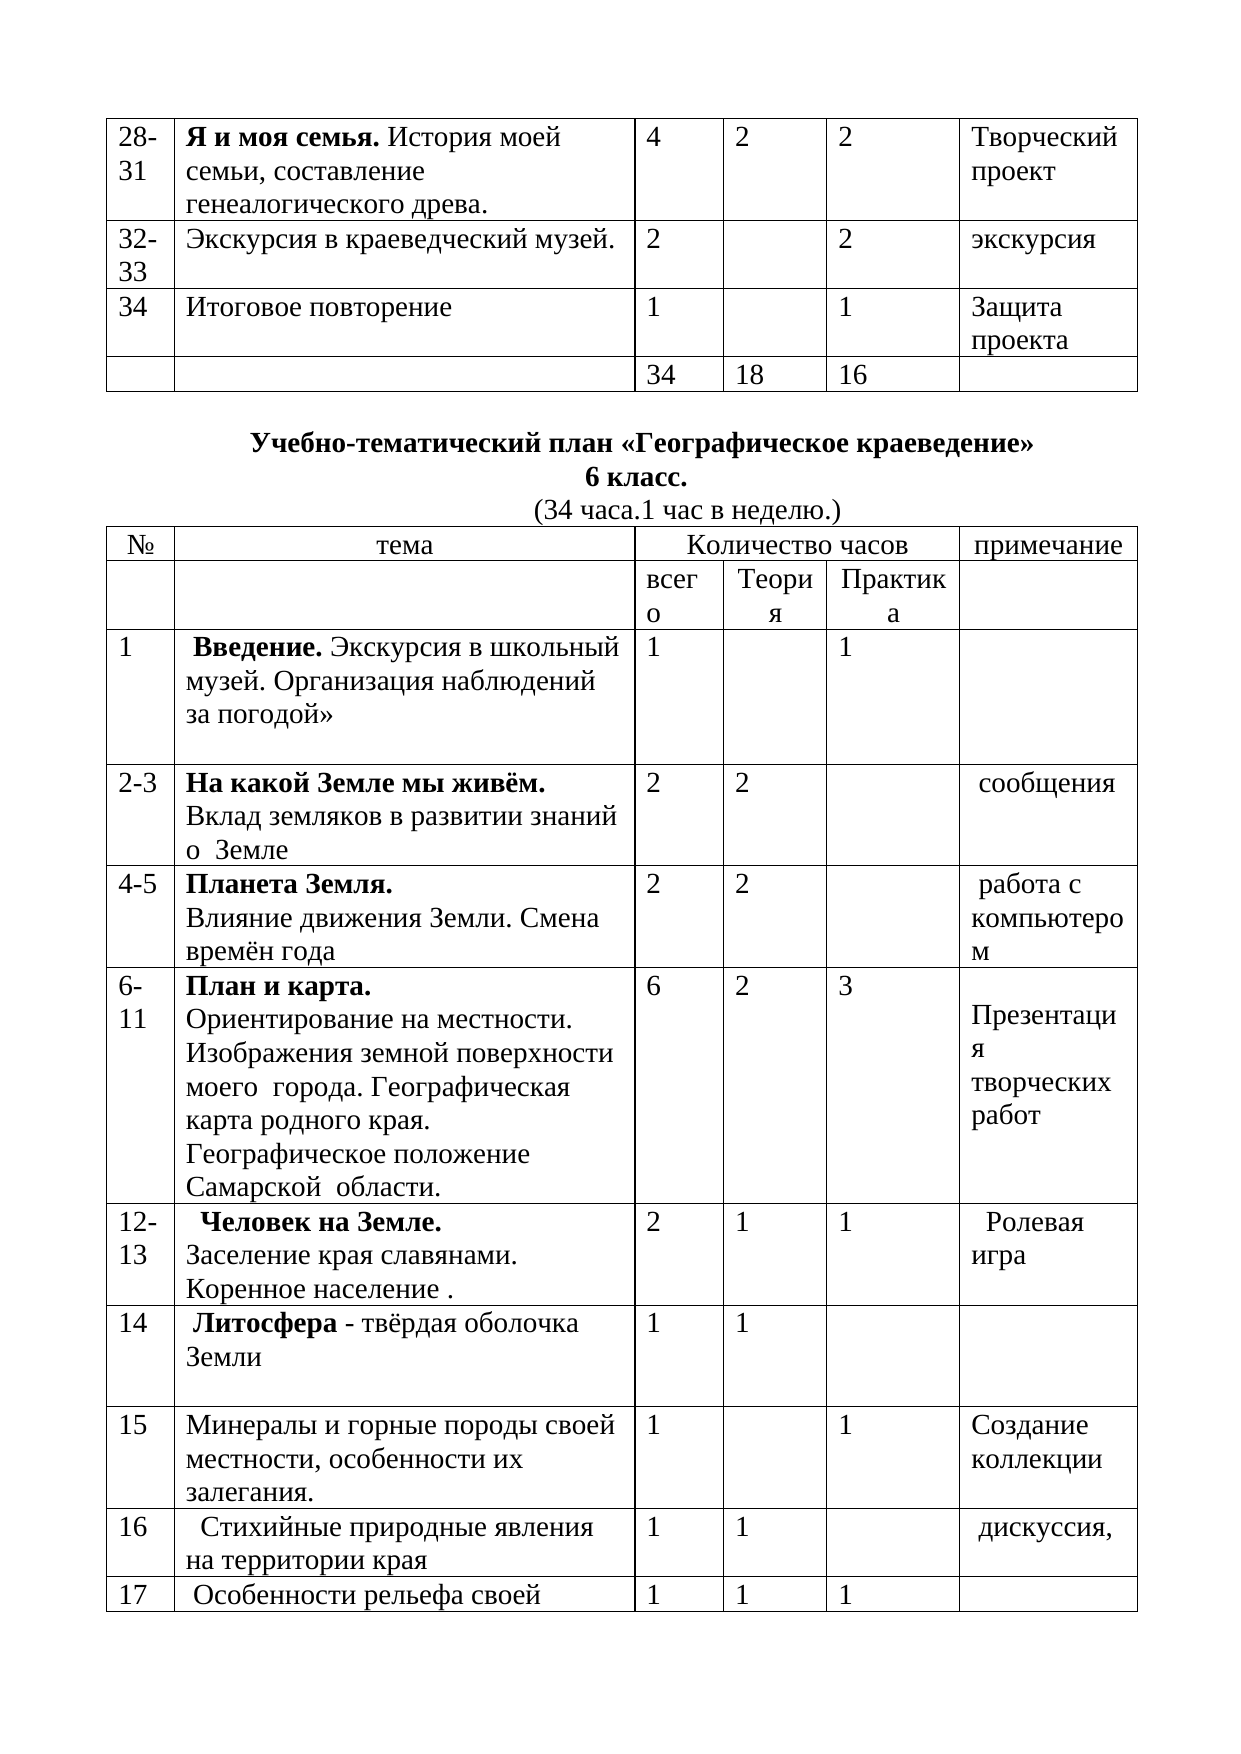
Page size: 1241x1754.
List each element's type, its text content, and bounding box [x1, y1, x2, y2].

table_cell 2 [724, 119, 826, 220]
table_cell 1 [107, 630, 174, 764]
table_cell 1 [636, 1306, 723, 1406]
table_cell 16 [107, 1509, 174, 1576]
table_cell [960, 357, 1137, 391]
table_cell Планета Земля. Влияние движения Земли. Смена времён года [175, 866, 634, 967]
table_cell 2 [636, 866, 723, 967]
table_cell На какой Земле мы живём. Вклад земляков в развитии знаний о Земле [175, 765, 634, 865]
table_cell Минералы и горные породы своей местности, особенности их залегания. [175, 1407, 634, 1508]
table_cell всего [636, 561, 723, 628]
table_cell [175, 561, 634, 628]
table_cell Стихийные природные явления на территории края [175, 1509, 634, 1576]
table_cell [960, 1577, 1137, 1611]
table_cell 1 [827, 630, 959, 764]
table_cell 4 [636, 119, 723, 220]
table_cell Создание коллекции [960, 1407, 1137, 1508]
table_cell Презентация творческих работ [960, 968, 1137, 1203]
table_cell экскурсия [960, 221, 1137, 288]
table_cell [175, 1577, 634, 1611]
table_cell [827, 866, 959, 967]
table_cell [827, 1306, 959, 1406]
table_cell Литосфера - твёрдая оболочка Земли [175, 1306, 634, 1406]
table_header тема [175, 527, 634, 560]
table_cell Ролевая игра [960, 1204, 1137, 1304]
table_cell 1 [724, 1306, 826, 1406]
table_cell Введение. Экскурсия в школьный музей. Организация наблюдений за погодой» [175, 630, 634, 764]
table_cell 1 [636, 1577, 723, 1611]
table_cell [960, 561, 1137, 628]
table_cell Защита проекта [960, 289, 1137, 356]
table_cell 16 [827, 357, 959, 391]
table_cell 1 [724, 1204, 826, 1304]
table_cell 2 [636, 1204, 723, 1304]
table_cell 6 [636, 968, 723, 1203]
text Учебно-тематический план «Географическое краеведение» [118, 425, 1122, 459]
table_cell 1 [636, 630, 723, 764]
table_cell 4-5 [107, 866, 174, 967]
table_cell 2 [636, 765, 723, 865]
table_cell 12-13 [107, 1204, 174, 1304]
table_cell 2 [636, 221, 723, 288]
table_cell [827, 1509, 959, 1576]
table_cell [724, 289, 826, 356]
table_cell 1 [636, 289, 723, 356]
table_cell [724, 1407, 826, 1508]
table_cell [724, 221, 826, 288]
table_cell 3 [827, 968, 959, 1203]
table_cell 1 [827, 289, 959, 356]
table_cell 2 [724, 765, 826, 865]
table_cell [960, 1306, 1137, 1406]
table_cell 2 [724, 866, 826, 967]
table_cell 2-3 [107, 765, 174, 865]
table_cell [827, 765, 959, 865]
table_cell 17 [107, 1577, 174, 1611]
table_cell 15 [107, 1407, 174, 1508]
table_cell дискуссия, [960, 1509, 1137, 1576]
table_header № [107, 527, 174, 560]
table_cell сообщения [960, 765, 1137, 865]
table_cell 34 [636, 357, 723, 391]
table_cell [107, 561, 174, 628]
text (34 часа.1 час в неделю.) [118, 492, 1122, 526]
text 6 класс. [118, 459, 1122, 492]
table_cell 1 [827, 1204, 959, 1304]
table_cell Человек на Земле. Заселение края славянами. Коренное население . [175, 1204, 634, 1304]
table_cell 14 [107, 1306, 174, 1406]
table_cell 34 [107, 289, 174, 356]
table_cell Я и моя семья. История моей семьи, составление генеалогического древа. [175, 119, 634, 220]
table_cell 1 [636, 1407, 723, 1508]
table_cell работа с компьютером [960, 866, 1137, 967]
table_cell 2 [827, 119, 959, 220]
table_cell 1 [827, 1407, 959, 1508]
table_cell Теория [724, 561, 826, 628]
table_cell 1 [636, 1509, 723, 1576]
table_cell План и карта. Ориентирование на местности. Изображения земной поверхности моего города. Географическая карта родного края. Географическое положение Самарской области. [175, 968, 634, 1203]
table_cell Экскурсия в краеведческий музей. [175, 221, 634, 288]
table_cell [107, 357, 174, 391]
table_cell 1 [724, 1509, 826, 1576]
table_cell [175, 357, 634, 391]
table_cell 2 [724, 968, 826, 1203]
table_header Количество часов [636, 527, 959, 560]
table_header примечание [960, 527, 1137, 560]
table_cell Творческий проект [960, 119, 1137, 220]
table_cell 28-31 [107, 119, 174, 220]
table_cell [724, 630, 826, 764]
table_cell 1 [724, 1577, 826, 1611]
table_cell Практика [827, 561, 959, 628]
table_cell 18 [724, 357, 826, 391]
table_cell 2 [827, 221, 959, 288]
table_cell Итоговое повторение [175, 289, 634, 356]
table_cell 6-11 [107, 968, 174, 1203]
table_cell 32-33 [107, 221, 174, 288]
table_cell [960, 630, 1137, 764]
table_cell 1 [827, 1577, 959, 1611]
